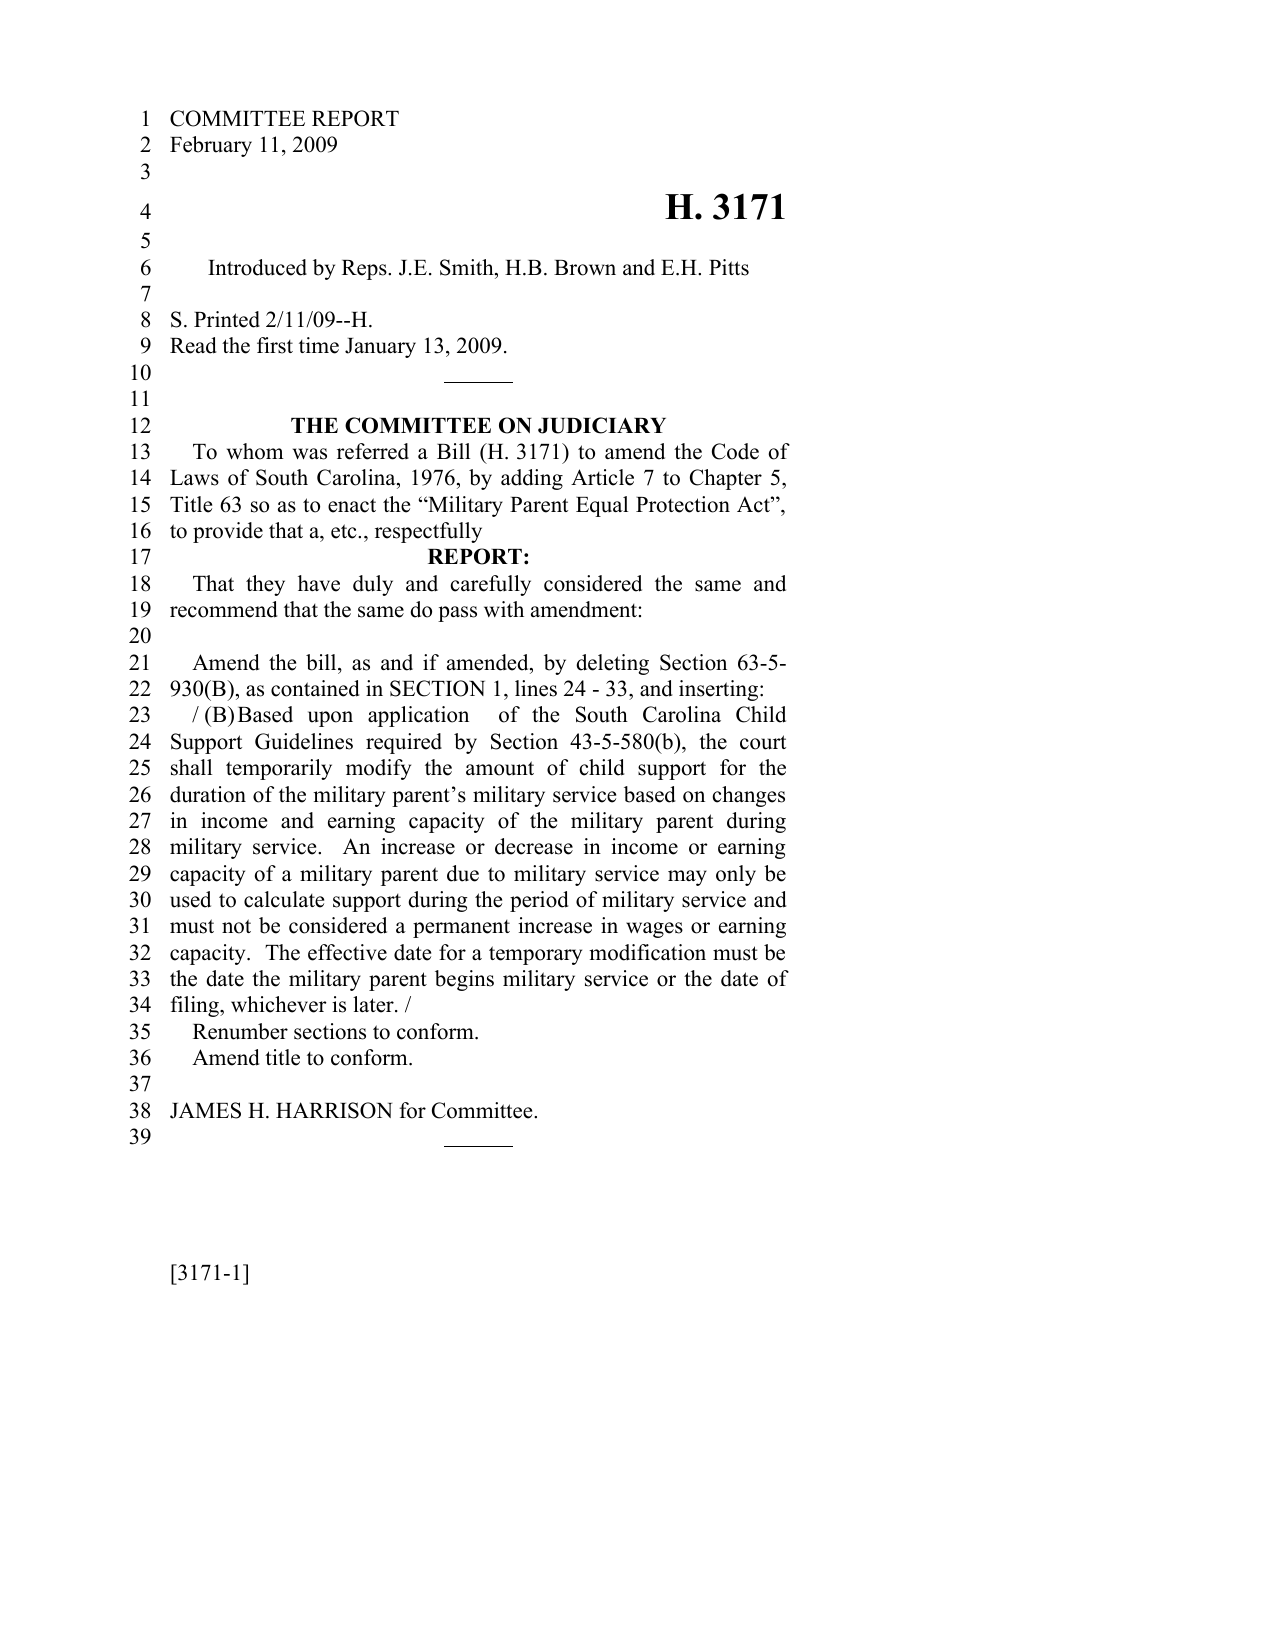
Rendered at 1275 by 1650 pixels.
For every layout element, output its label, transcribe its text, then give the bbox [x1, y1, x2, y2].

text THE COMMITTEE ON JUDICIARY [169, 412, 787, 438]
text Amend title to conform. [169, 1044, 787, 1071]
text REPORT: [169, 543, 787, 570]
text Introduced by Reps. J.E. Smith, H.B. Brown and E.H. Pitts [169, 253, 787, 280]
text / (B) Based upon application of the South Carolina Child Support Guidelines required by Section 43-5-580(b), the court shall temporarily modify the amount of child support for the duration of the military parent’s military service based on changes in income and earning capacity of the military parent during military service. An increase or decrease in income or earning capacity of a military parent due to military service may only be used to calculate support during the period of military service and must not be considered a permanent increase in wages or earning capacity. The effective date for a temporary modification must be the date the military parent begins military service or the date of filing, whichever is later. / [169, 702, 787, 1018]
text To whom was referred a Bill (H. 3171) to amend the Code of Laws of South Carolina, 1976, by adding Article 7 to Chapter 5, Title 63 so as to enact the “Military Parent Equal Protection Act”, to provide that a, etc., respectfully [169, 438, 787, 543]
text Renumber sections to conform. [169, 1018, 787, 1044]
text S. Printed 2/11/09--H. [169, 306, 787, 333]
text February 11, 2009 [169, 131, 787, 158]
text That they have duly and carefully considered the same and recommend that the same do pass with amendment: [169, 570, 787, 622]
text COMMITTEE REPORT [169, 105, 787, 131]
text Amend the bill, as and if amended, by deleting Section 63-5-930(B), as contained in SECTION 1, lines 24 - 33, and inserting: [169, 649, 787, 702]
text H. 3171 [169, 184, 787, 227]
text Read the first time January 13, 2009. [169, 333, 787, 359]
text JAMES H. HARRISON for Committee. [169, 1097, 787, 1123]
